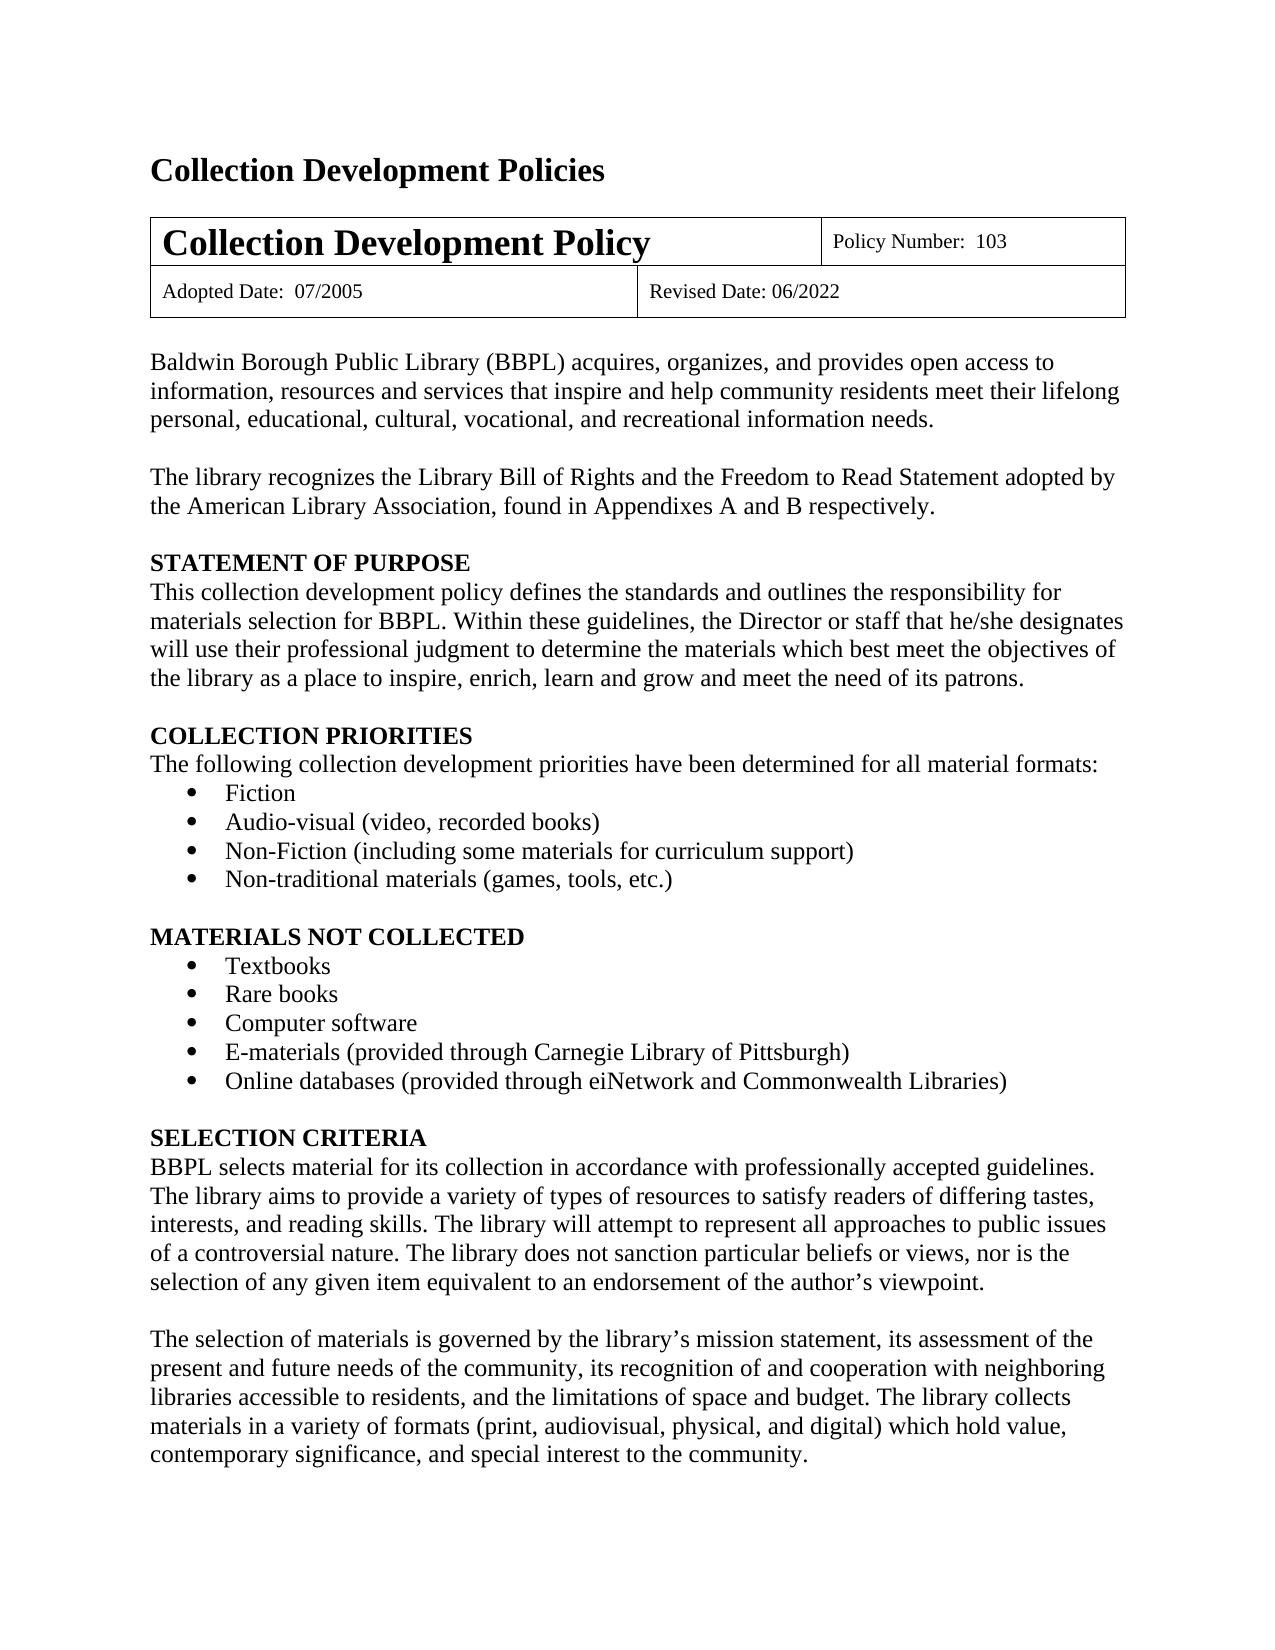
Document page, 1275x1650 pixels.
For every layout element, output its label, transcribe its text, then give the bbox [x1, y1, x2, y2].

text MATERIALS NOT COLLECTED [150, 922, 1125, 951]
text STATEMENT OF PURPOSE [150, 548, 1125, 577]
table_header Collection Development Policy [151, 218, 821, 265]
text The selection of materials is governed by the library’s mission statement, its assessment of the present and future needs of the community, its recognition of and cooperation with neighboring libraries accessible to residents, and the limitations of space and budget. The library collects materials in a variety of formats (print, audiovisual, physical, and digital) which hold value, contemporary significance, and special interest to the community. [150, 1324, 1125, 1468]
table_cell Revised Date: 06/2022 [638, 266, 1125, 317]
list Fiction [187, 778, 1125, 807]
table_header Policy Number: 103 [822, 218, 1125, 265]
text COLLECTION PRIORITIES [150, 721, 1125, 749]
table_cell Adopted Date: 07/2005 [151, 266, 637, 317]
list E-materials (provided through Carnegie Library of Pittsburgh) [187, 1037, 1125, 1066]
list Audio-visual (video, recorded books) [187, 807, 1125, 836]
text This collection development policy defines the standards and outlines the responsibility for materials selection for BBPL. Within these guidelines, the Director or staff that he/she designates will use their professional judgment to determine the materials which best meet the objectives of the library as a place to inspire, enrich, learn and grow and meet the need of its patrons. [150, 577, 1125, 692]
list Online databases (provided through eiNetwork and Commonwealth Libraries) [187, 1066, 1125, 1094]
list Textbooks [187, 951, 1125, 979]
list Non-traditional materials (games, tools, etc.) [187, 864, 1125, 893]
list Computer software [187, 1008, 1125, 1037]
list Rare books [187, 979, 1125, 1008]
text Baldwin Borough Public Library (BBPL) acquires, organizes, and provides open access to information, resources and services that inspire and help community residents meet their lifelong personal, educational, cultural, vocational, and recreational information needs. [150, 347, 1125, 433]
text SELECTION CRITERIA [150, 1123, 1125, 1152]
text The following collection development priorities have been determined for all material formats: [150, 749, 1125, 778]
subtitle Collection Development Policies [150, 150, 1125, 188]
text BBPL selects material for its collection in accordance with professionally accepted guidelines. The library aims to provide a variety of types of resources to satisfy readers of differing tastes, interests, and reading skills. The library will attempt to represent all approaches to public issues of a controversial nature. The library does not sanction particular beliefs or views, nor is the selection of any given item equivalent to an endorsement of the author’s viewpoint. [150, 1152, 1125, 1296]
list Non-Fiction (including some materials for curriculum support) [187, 836, 1125, 864]
text The library recognizes the Library Bill of Rights and the Freedom to Read Statement adopted by the American Library Association, found in Appendixes A and B respectively. [150, 462, 1125, 519]
